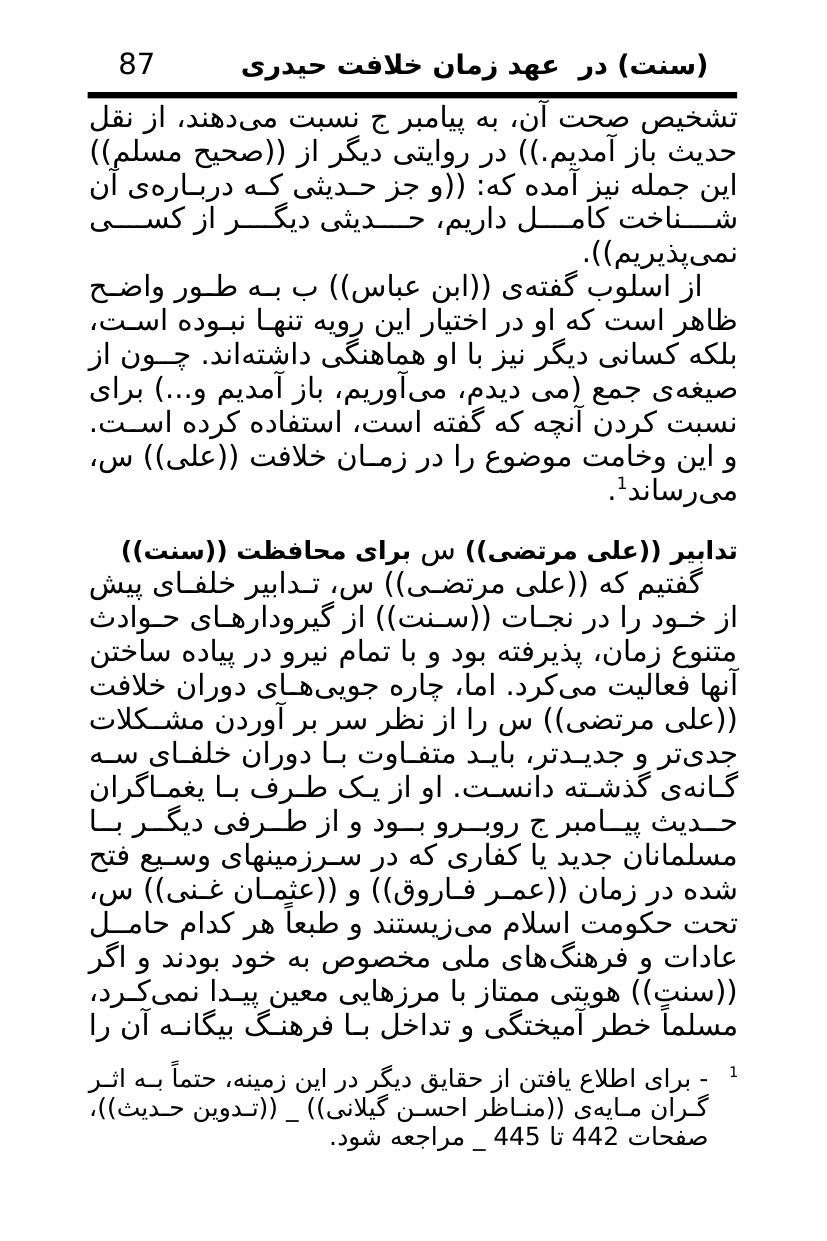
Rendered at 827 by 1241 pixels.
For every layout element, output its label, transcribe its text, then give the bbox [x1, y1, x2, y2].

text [89, 566, 738, 1042]
text تدابیر ((علی مرتضی)) س برای محافظت ((سنت)) [89, 532, 738, 566]
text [89, 100, 738, 270]
text از اسلوب گفته‌ی ((ابن عباس)) ب به طور واضح ظاهر است که او در اختیار این رویه تنها نبوده است، بلکه کسانی دیگر نیز با او هماهنگی داشته‌اند. چون از صیغه‌ی جمع (می دیدم، می‌آوریم، باز آمدیم و...) برای نسبت کردن آنچه که گفته است، استفاده کرده است. و این وخامت موضوع را در زمان خلافت ((علی)) س، می‌رساند. [89, 270, 738, 507]
